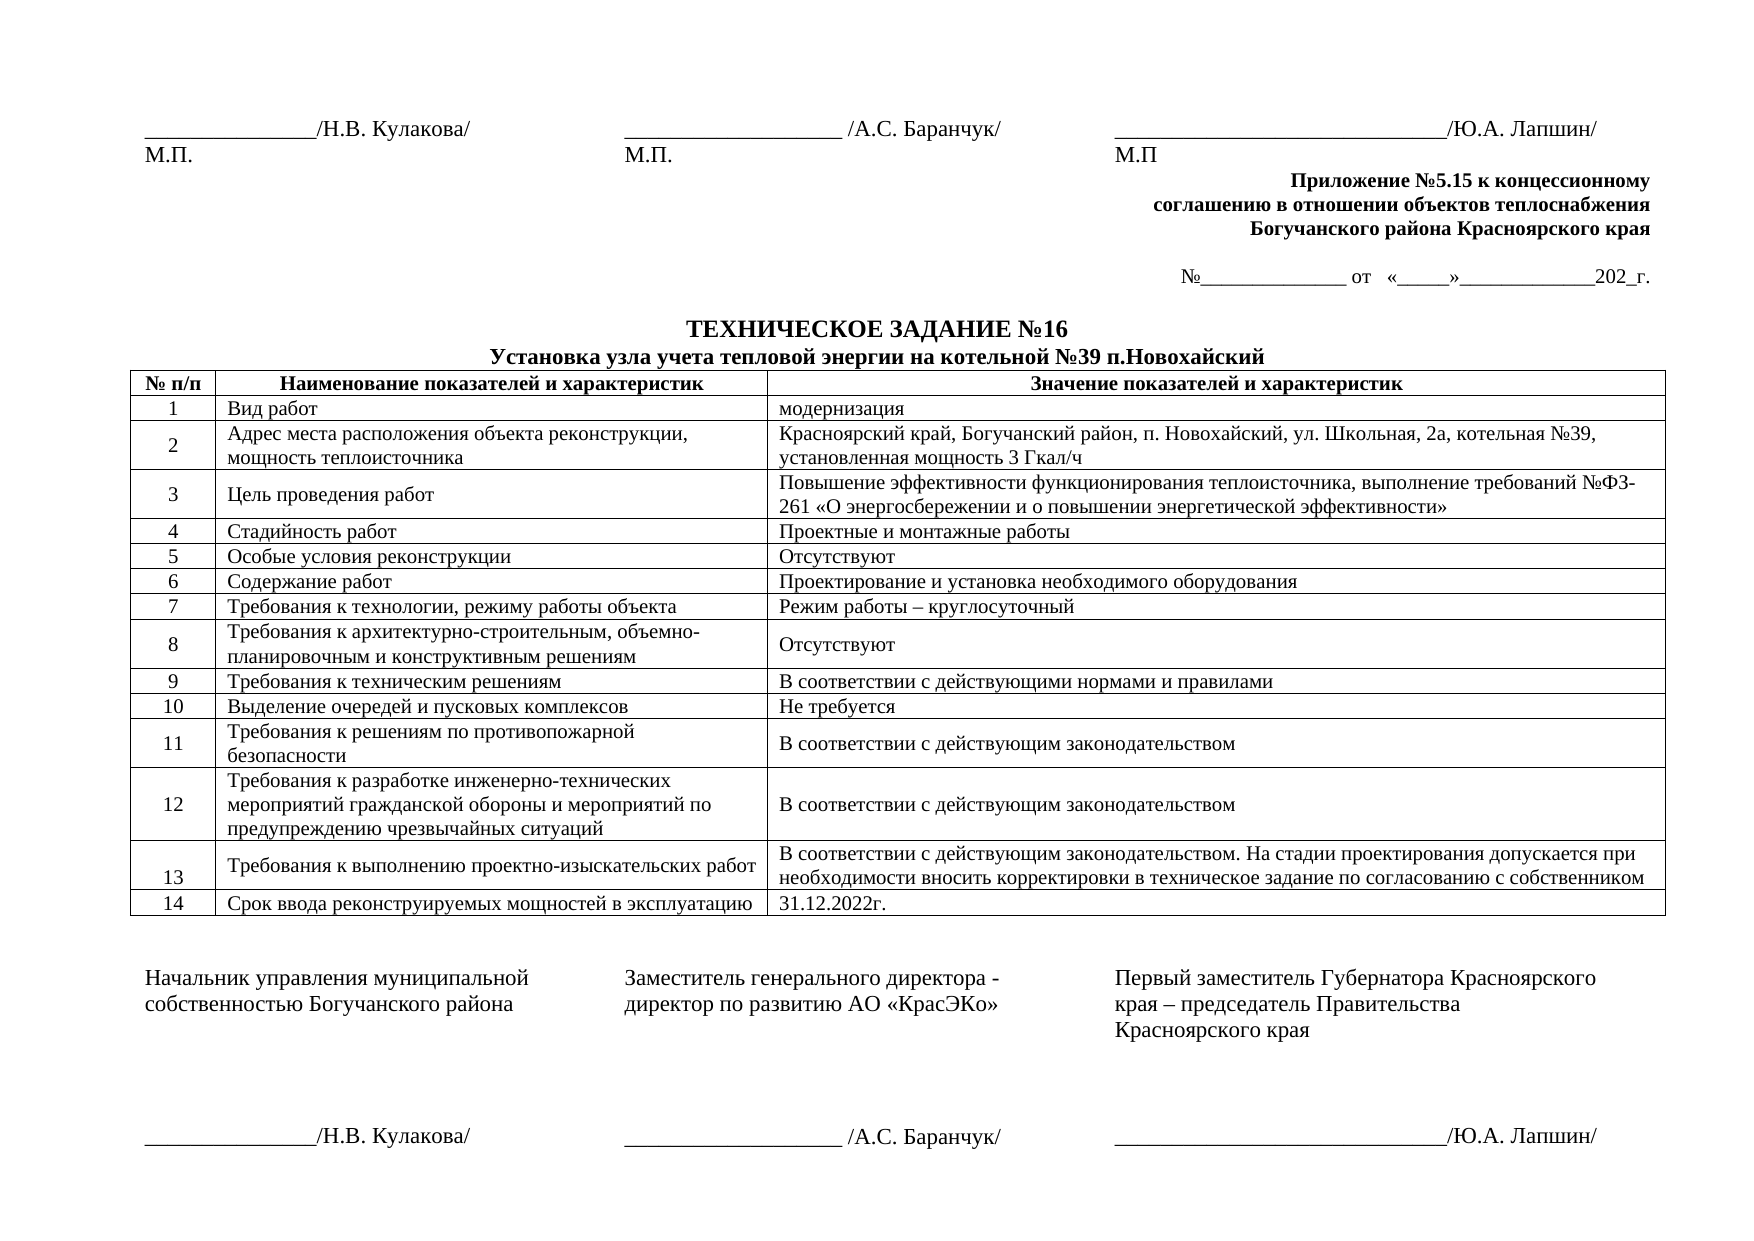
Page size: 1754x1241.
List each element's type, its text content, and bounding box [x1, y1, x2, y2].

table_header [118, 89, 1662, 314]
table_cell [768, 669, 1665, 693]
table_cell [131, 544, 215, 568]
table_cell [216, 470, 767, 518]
text Установка узла учета тепловой энергии на котельной №39 п.Новохайский [118, 343, 1636, 369]
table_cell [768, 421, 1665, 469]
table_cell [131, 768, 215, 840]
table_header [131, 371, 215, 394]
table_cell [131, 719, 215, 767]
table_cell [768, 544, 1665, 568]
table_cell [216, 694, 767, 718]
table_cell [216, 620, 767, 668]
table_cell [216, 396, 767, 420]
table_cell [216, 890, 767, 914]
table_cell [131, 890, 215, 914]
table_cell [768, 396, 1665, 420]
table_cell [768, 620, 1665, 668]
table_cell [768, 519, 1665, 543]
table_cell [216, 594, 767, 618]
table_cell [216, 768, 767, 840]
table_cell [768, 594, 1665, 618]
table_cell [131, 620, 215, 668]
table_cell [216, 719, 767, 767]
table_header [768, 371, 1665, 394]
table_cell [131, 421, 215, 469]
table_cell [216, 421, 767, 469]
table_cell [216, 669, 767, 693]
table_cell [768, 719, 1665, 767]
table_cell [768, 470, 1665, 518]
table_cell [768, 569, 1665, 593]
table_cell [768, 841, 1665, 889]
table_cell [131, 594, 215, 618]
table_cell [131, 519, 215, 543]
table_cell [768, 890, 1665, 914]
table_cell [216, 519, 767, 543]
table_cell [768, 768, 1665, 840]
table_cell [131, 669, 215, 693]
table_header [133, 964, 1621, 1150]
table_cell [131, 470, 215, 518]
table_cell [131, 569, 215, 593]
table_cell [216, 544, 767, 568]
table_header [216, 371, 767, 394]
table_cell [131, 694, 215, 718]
text ТЕХНИЧЕСКОЕ ЗАДАНИЕ №16 [118, 314, 1636, 343]
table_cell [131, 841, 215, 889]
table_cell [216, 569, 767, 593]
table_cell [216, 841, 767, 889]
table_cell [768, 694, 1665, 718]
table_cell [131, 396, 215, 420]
